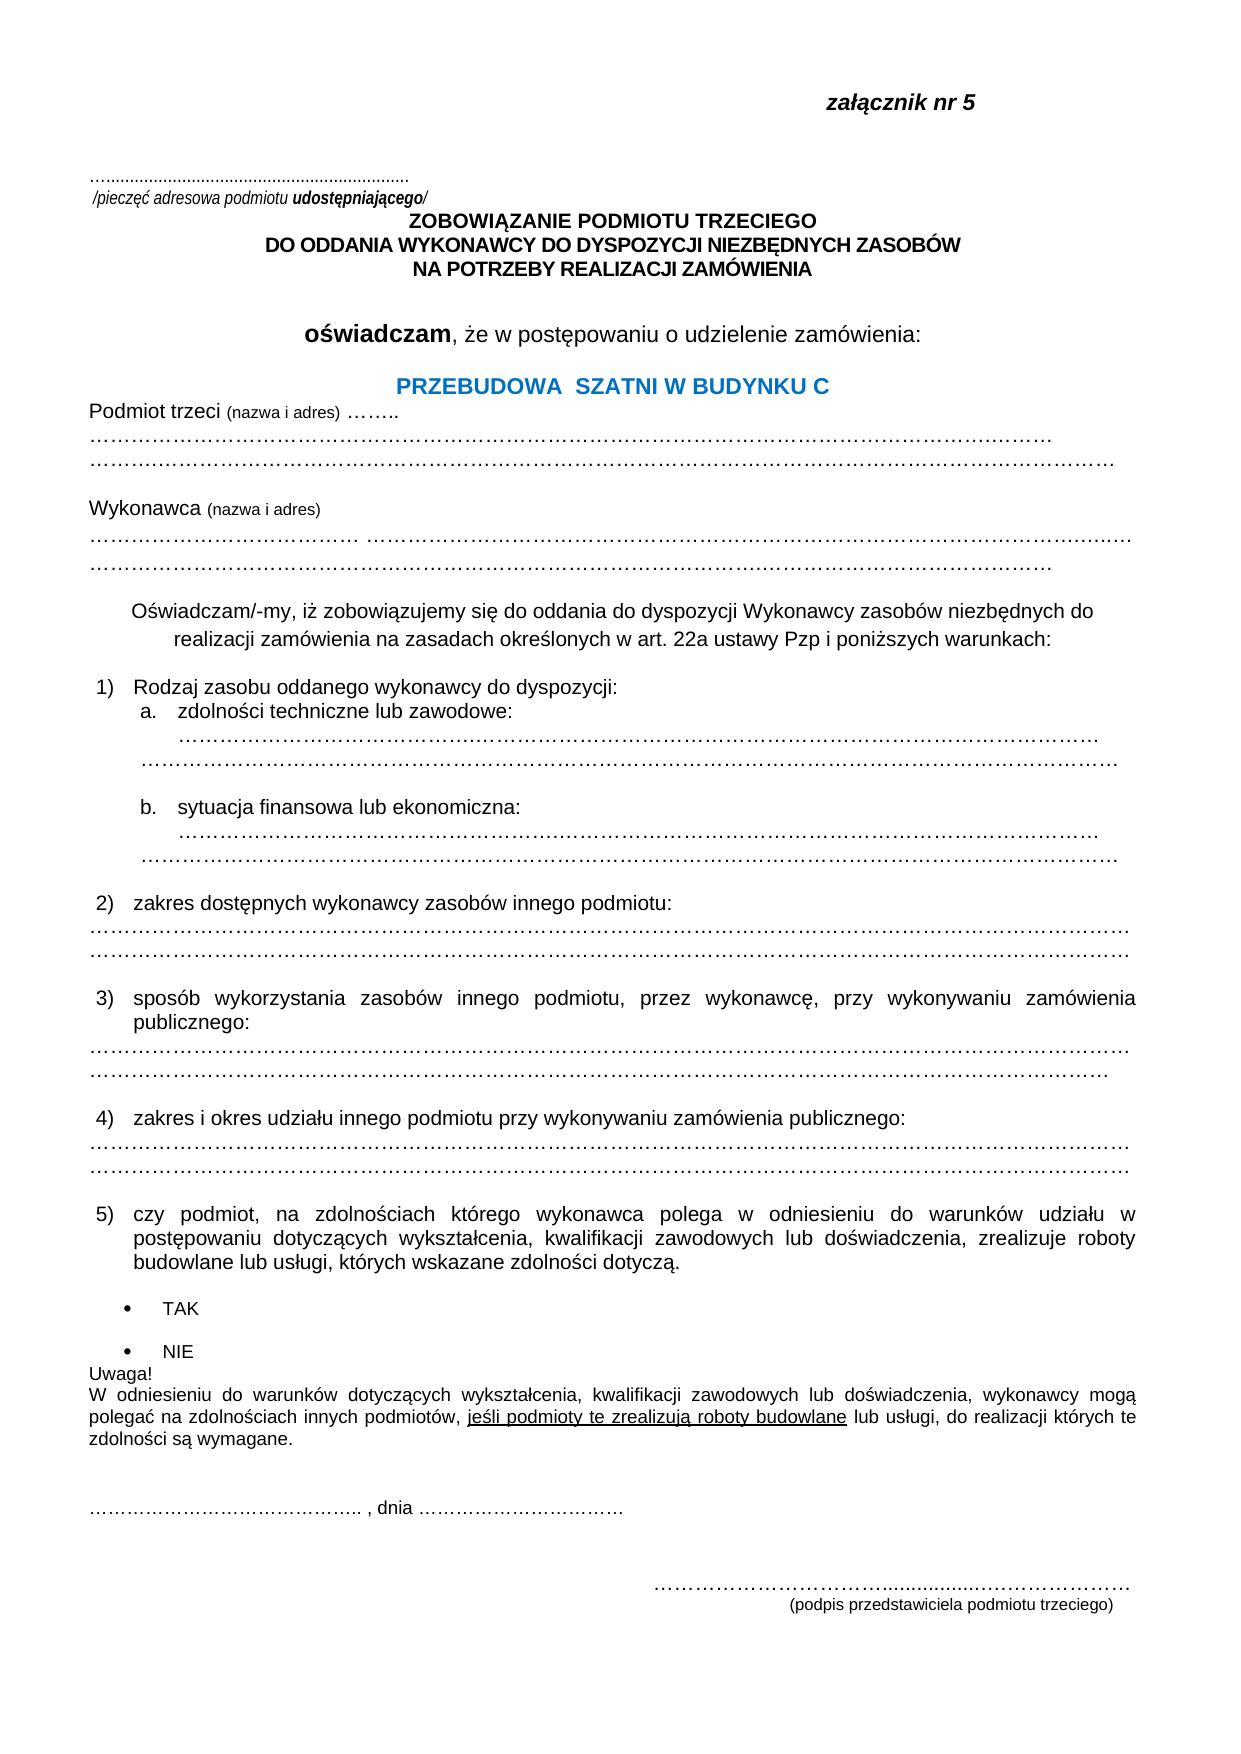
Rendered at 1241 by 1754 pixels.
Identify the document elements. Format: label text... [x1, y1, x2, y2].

list sytuacja finansowa lub ekonomiczna: [140, 794, 1137, 818]
text …………………………………………………………………………………………………………………………………… [89, 1154, 1137, 1178]
text …………………………………….……………………………………………………………………………… [177, 723, 1137, 747]
text …………………………………………………………………………………………………………………………… [140, 842, 1137, 866]
text …………………………………….. , dnia …………………………… [89, 1497, 1137, 1518]
text ……….………………………………………………………………………………………………………………………… [89, 447, 1137, 471]
text …………………………………………………………………………………………………………………………………… [89, 938, 1137, 962]
text Podmiot trzeci (nazwa i adres) ……..………………………………………………………………………………………………………………….……… [89, 399, 1137, 447]
text W odniesieniu do warunków dotyczących wykształcenia, kwalifikacji zawodowych lub doświadczenia, wykonawcy mogą polegać na zdolnościach innych podmiotów, jeśli podmioty te zrealizują roboty budowlane lub usługi, do realizacji których te zdolności są wymagane. [89, 1384, 1137, 1449]
text …………………………………………………………………………………….…………………………………… [89, 551, 1137, 574]
text …................................................................ [89, 163, 1137, 187]
text DO ODDANIA WYKONAWCY DO DYSPOZYCJI NIEZBĘDNYCH ZASOBÓW NA POTRZEBY REALIZACJI ZAMÓWIENIA [89, 232, 1137, 280]
text ……………………………………………….…………………………………………………………………… [177, 818, 1137, 842]
text ZOBOWIĄZANIE PODMIOTU TRZECIEGO [89, 208, 1137, 232]
text …………………………………………………………………………………………………………………………………… [89, 914, 1137, 938]
text …………………………………………………………………………………………………………………………………… [89, 1034, 1137, 1058]
text PRZEBUDOWA SZATNI W BUDYNKU C [89, 373, 1137, 399]
list Rodzaj zasobu oddanego wykonawcy do dyspozycji: [96, 675, 1137, 699]
text (podpis przedstawiciela podmiotu trzeciego) [89, 1594, 1137, 1613]
list zdolności techniczne lub zawodowe: [140, 699, 1137, 723]
text Oświadczam/-my, iż zobowiązujemy się do oddania do dyspozycji Wykonawcy zasobów niezbędnych do realizacji zamówienia na zasadach określonych w art. 22a ustawy Pzp i poniższych warunkach: [89, 599, 1137, 650]
text …………………………….................….……………… [89, 1542, 1137, 1594]
list zakres dostępnych wykonawcy zasobów innego podmiotu: [96, 890, 1137, 914]
list czy podmiot, na zdolnościach którego wykonawca polega w odniesieniu do warunków udziału w postępowaniu dotyczących wykształcenia, kwalifikacji zawodowych lub doświadczenia, zrealizuje roboty budowlane lub usługi, których wskazane zdolności dotyczą. [96, 1202, 1137, 1274]
text …………………………………………………………………………………………………………………………… [140, 747, 1137, 771]
text ………………………………… ………………………………………………………………………………………….…..… [89, 523, 1137, 547]
text ………………………………………………………………………………………………………………………………… [89, 1058, 1137, 1082]
list TAK [124, 1298, 1125, 1319]
text /pieczęć adresowa podmiotu udostępniającego/ [89, 187, 1137, 208]
list sposób wykorzystania zasobów innego podmiotu, przez wykonawcę, przy wykonywaniu zamówienia publicznego: [96, 986, 1137, 1034]
text Wykonawca (nazwa i adres) [89, 496, 1137, 519]
text …………………………………………………………………………………………………………………………………… [89, 1130, 1137, 1154]
text Uwaga! [89, 1363, 1137, 1384]
list zakres i okres udziału innego podmiotu przy wykonywaniu zamówienia publicznego: [96, 1106, 1137, 1130]
list NIE [124, 1341, 1125, 1363]
text załącznik nr 5 [752, 89, 1137, 115]
text oświadczam, że w postępowaniu o udzielenie zamówienia: [89, 319, 1137, 348]
